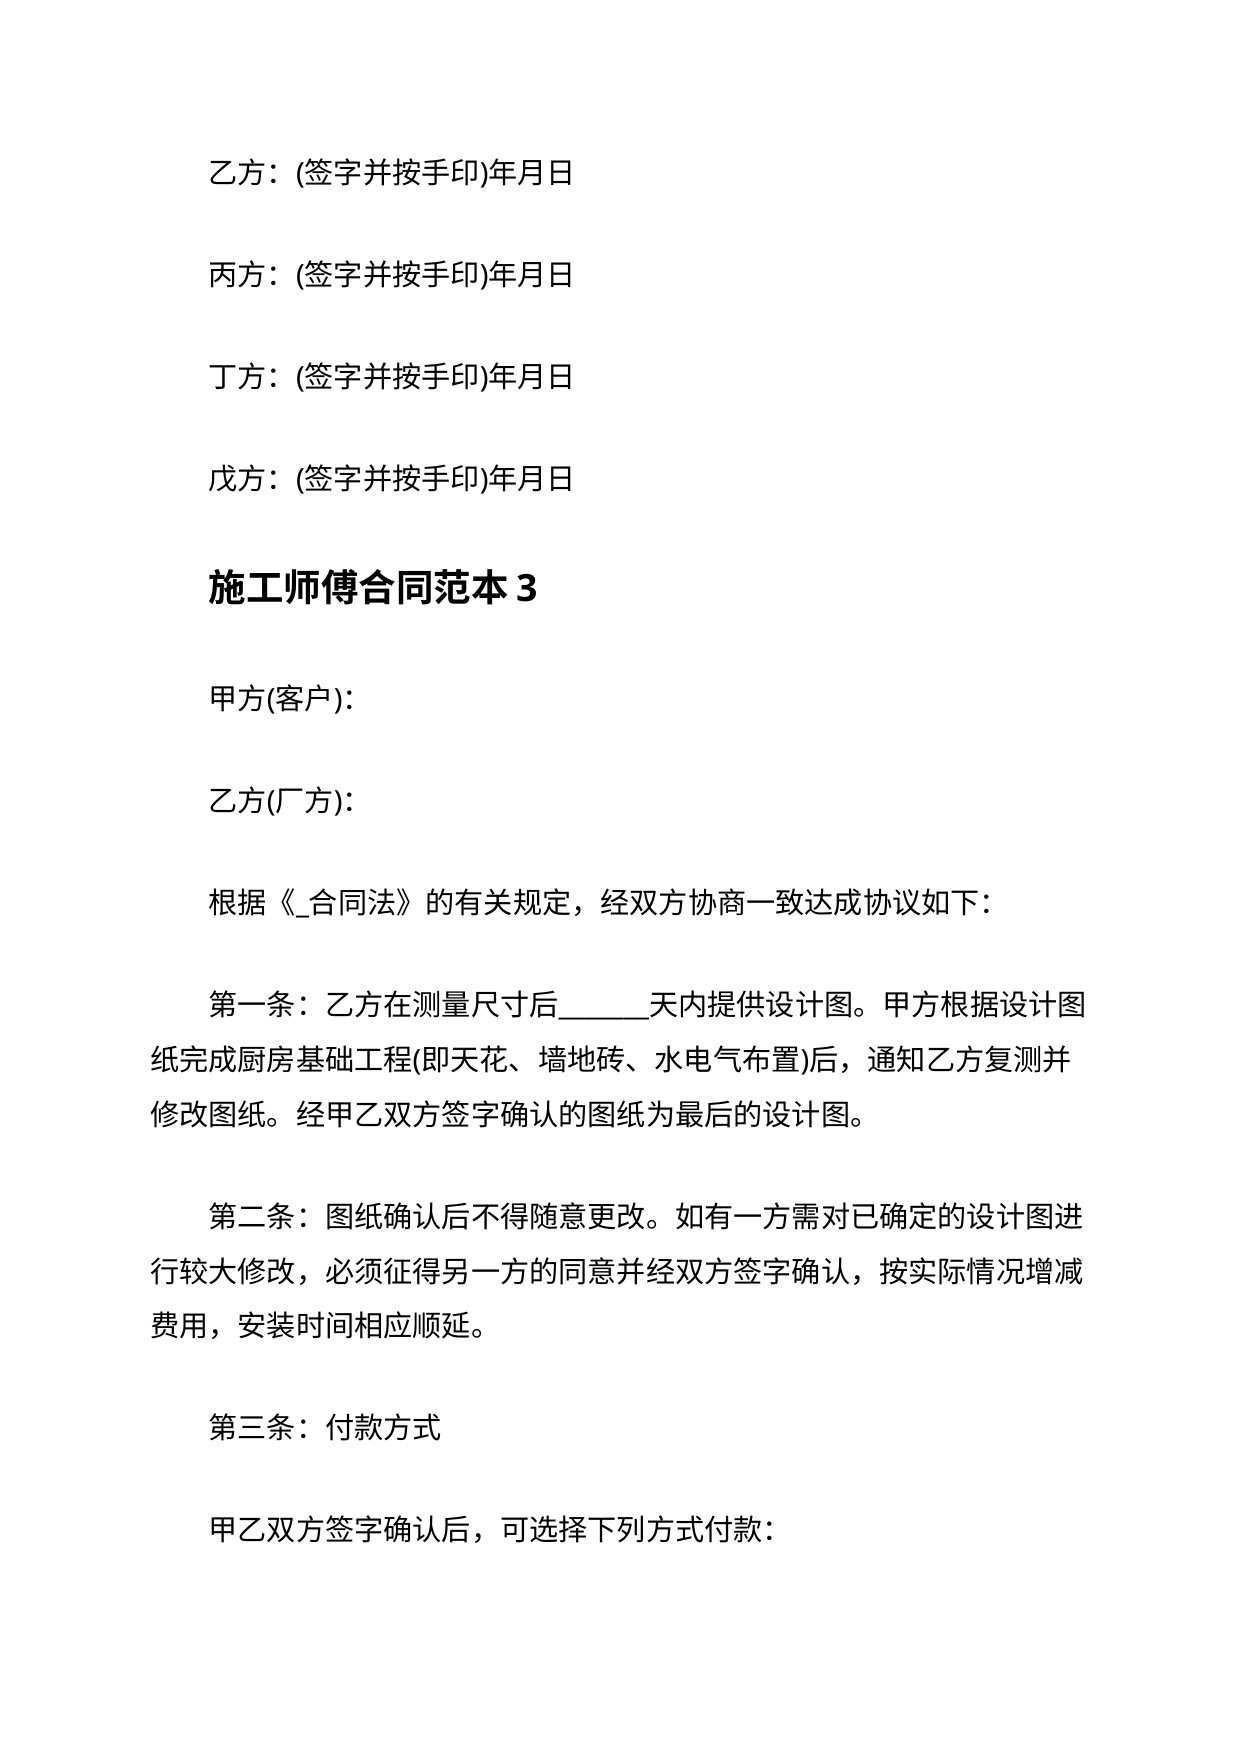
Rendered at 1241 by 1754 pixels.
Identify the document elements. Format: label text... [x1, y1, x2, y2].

text 丁方：(签字并按手印)年月日 [150, 354, 1090, 396]
text 第二条：图纸确认后不得随意更改。如有一方需对已确定的设计图进行较大修改，必须征得另一方的同意并经双方签字确认，按实际情况增减费用，安装时间相应顺延。 [150, 1193, 1090, 1345]
text 第三条：付款方式 [150, 1405, 1090, 1447]
text 甲乙双方签字确认后，可选择下列方式付款： [150, 1507, 1090, 1549]
text 丙方：(签字并按手印)年月日 [150, 252, 1090, 294]
text 第一条：乙方在测量尺寸后_______天内提供设计图。甲方根据设计图纸完成厨房基础工程(即天花、墙地砖、水电气布置)后，通知乙方复测并修改图纸。经甲乙双方签字确认的图纸为最后的设计图。 [150, 981, 1090, 1134]
text 乙方(厂方)： [150, 777, 1090, 820]
text 根据《_合同法》的有关规定，经双方协商一致达成协议如下： [150, 879, 1090, 922]
text 戊方：(签字并按手印)年月日 [150, 456, 1090, 498]
text 施工师傅合同范本3 [150, 558, 1090, 612]
text 甲方(客户)： [150, 676, 1090, 718]
text 乙方：(签字并按手印)年月日 [150, 150, 1090, 192]
